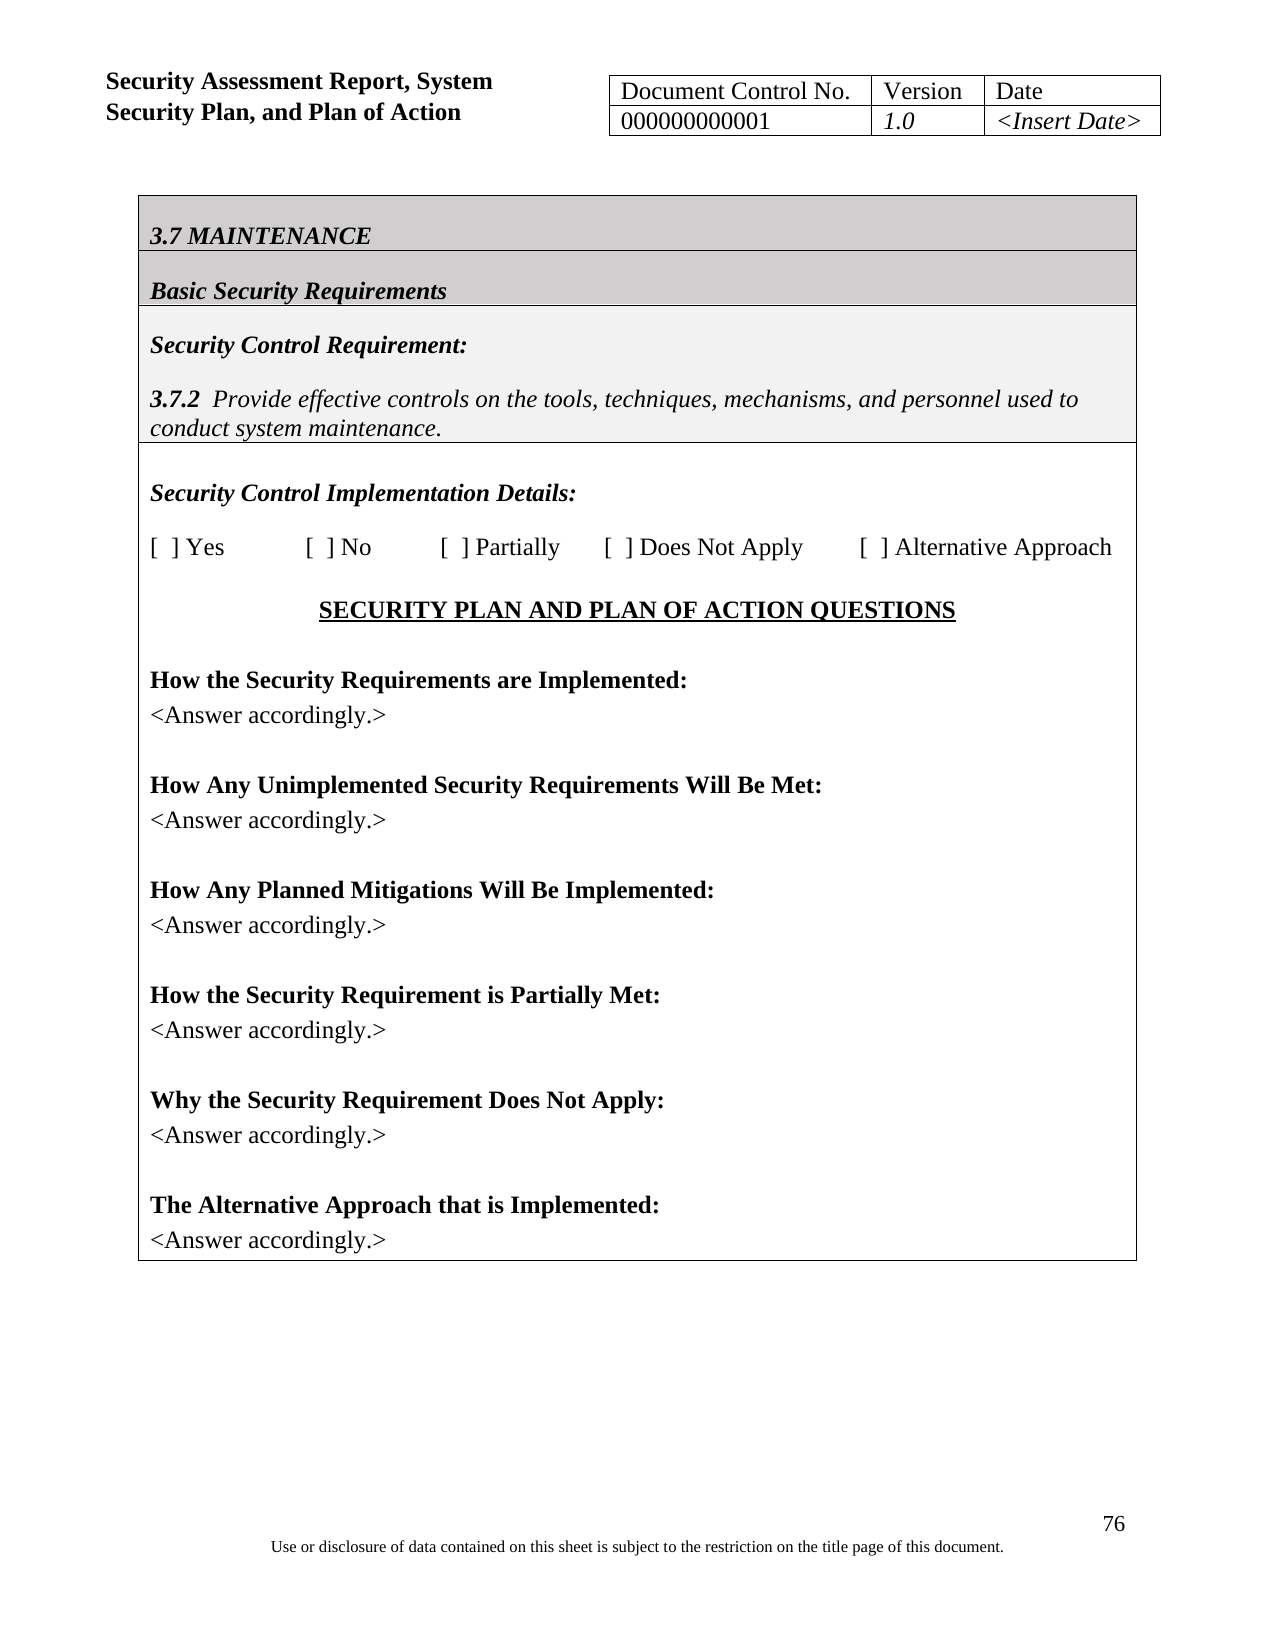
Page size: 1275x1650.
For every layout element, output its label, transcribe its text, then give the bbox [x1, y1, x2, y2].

table_cell Security Control Requirement: 3.7.2 Provide effective controls on the tools, techniques, mechanisms, and personnel used to conduct system maintenance. [139, 306, 1136, 442]
table_header 3.7 MAINTENANCE [139, 196, 1136, 250]
table_cell Basic Security Requirements [139, 251, 1136, 304]
